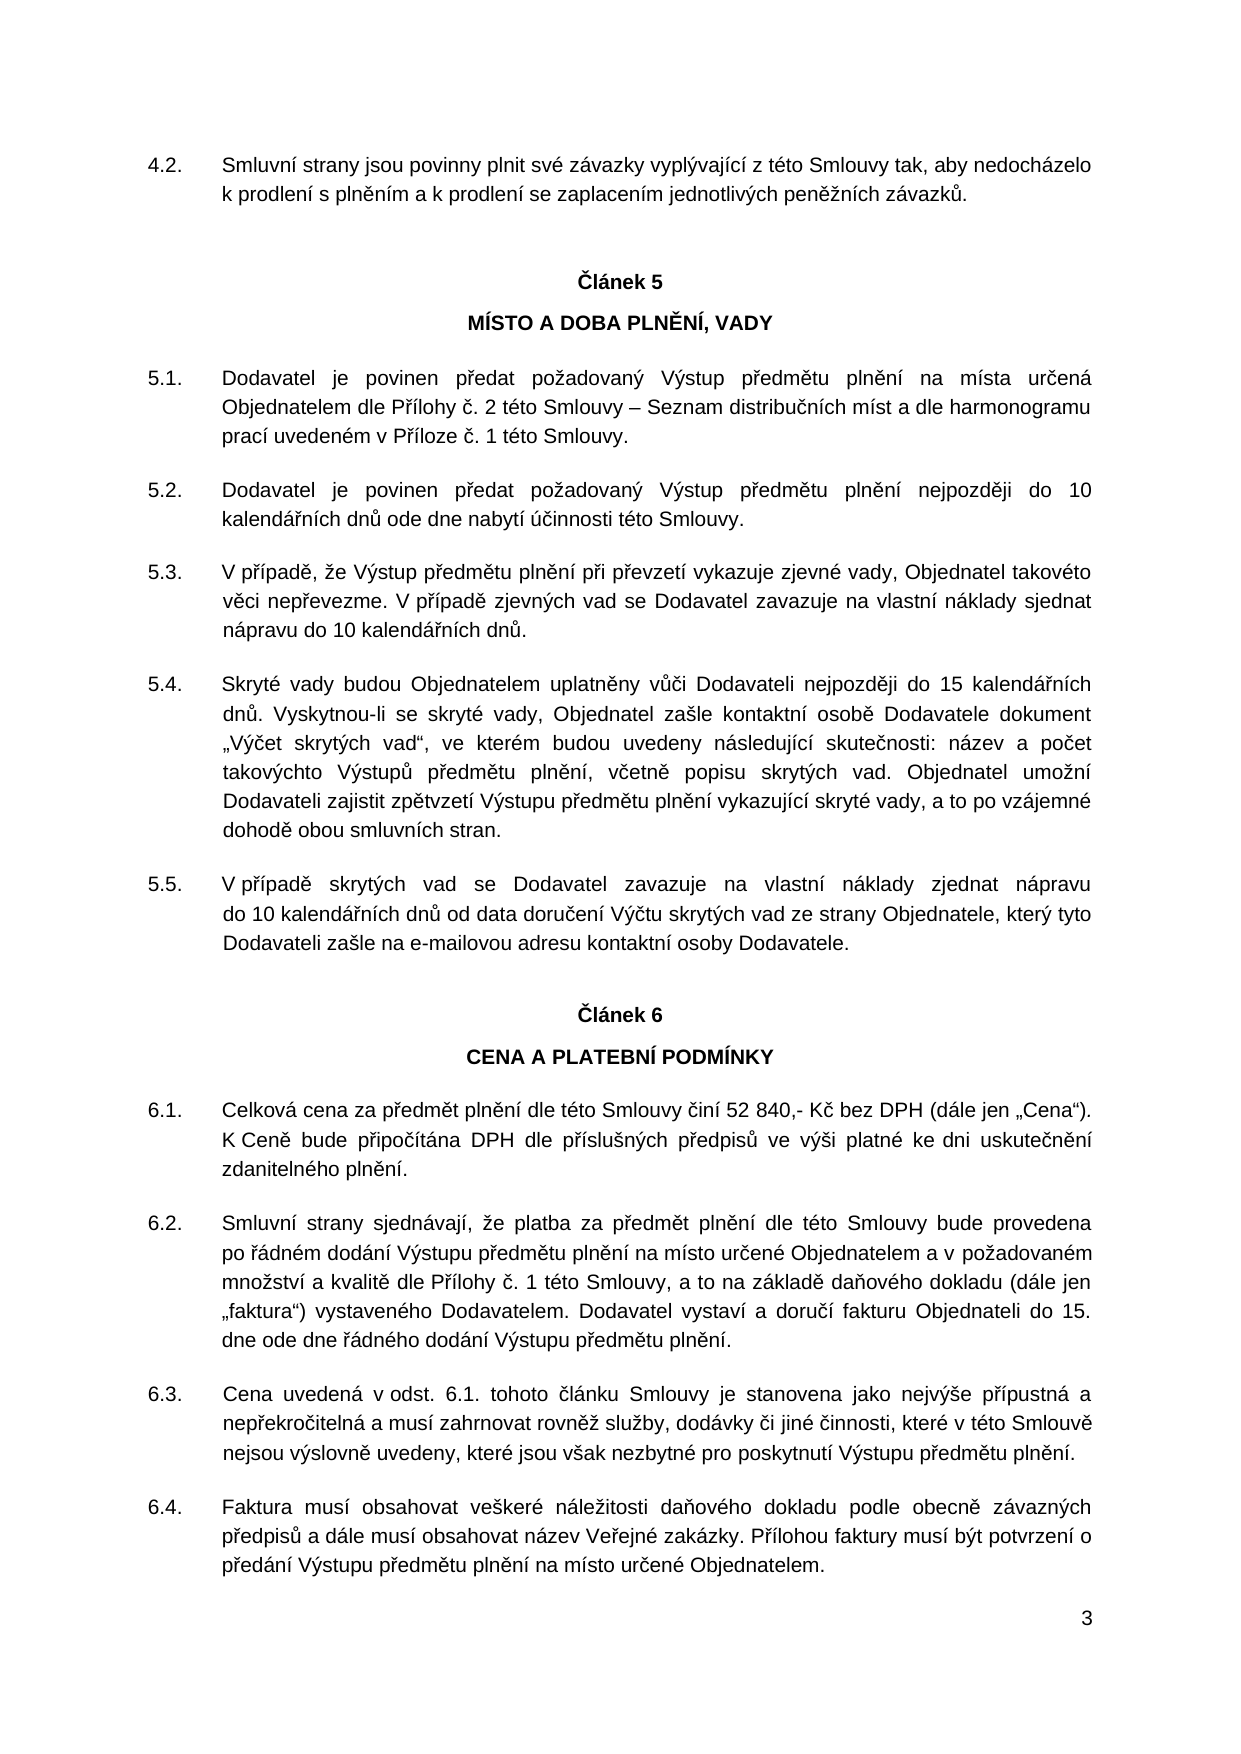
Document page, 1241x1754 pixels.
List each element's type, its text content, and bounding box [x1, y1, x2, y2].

list Smluvní strany jsou povinny plnit své závazky vyplývající z této Smlouvy tak, aby nedocházelo k prodlení s plněním a k prodlení se zaplacením jednotlivých peněžních závazků. [148, 148, 1092, 206]
text Článek 5 [148, 264, 1092, 293]
list Celková cena za předmět plnění dle této Smlouvy činí 52 840,- Kč bez DPH (dále jen „Cena“). K Ceně bude připočítána DPH dle příslušných předpisů ve výši platné ke dni uskutečnění zdanitelného plnění. [148, 1093, 1092, 1181]
list V případě, že Výstup předmětu plnění při převzetí vykazuje zjevné vady, Objednatel takovéto věci nepřevezme. V případě zjevných vad se Dodavatel zavazuje na vlastní náklady sjednat nápravu do 10 kalendářních dnů. [148, 556, 1092, 643]
list V případě skrytých vad se Dodavatel zavazuje na vlastní náklady zjednat nápravu do 10 kalendářních dnů od data doručení Výčtu skrytých vad ze strany Objednatele, který tyto Dodavateli zašle na e-mailovou adresu kontaktní osoby Dodavatele. [148, 868, 1092, 956]
list Smluvní strany sjednávají, že platba za předmět plnění dle této Smlouvy bude provedena po řádném dodání Výstupu předmětu plnění na místo určené Objednatelem a v požadovaném množství a kvalitě dle Přílohy č. 1 této Smlouvy, a to na základě daňového dokladu (dále jen „faktura“) vystaveného Dodavatelem. Dodavatel vystaví a doručí fakturu Objednateli do 15. dne ode dne řádného dodání Výstupu předmětu plnění. [148, 1206, 1092, 1352]
list Faktura musí obsahovat veškeré náležitosti daňového dokladu podle obecně závazných předpisů a dále musí obsahovat název Veřejné zakázky. Přílohou faktury musí být potvrzení o předání Výstupu předmětu plnění na místo určené Objednatelem. [148, 1489, 1092, 1577]
list Skryté vady budou Objednatelem uplatněny vůči Dodavateli nejpozději do 15 kalendářních dnů. Vyskytnou-li se skryté vady, Objednatel zašle kontaktní osobě Dodavatele dokument „Výčet skrytých vad“, ve kterém budou uvedeny následující skutečnosti: název a počet takovýchto Výstupů předmětu plnění, včetně popisu skrytých vad. Objednatel umožní Dodavateli zajistit zpětvzetí Výstupu předmětu plnění vykazující skryté vady, a to po vzájemné dohodě obou smluvních stran. [148, 668, 1092, 843]
text MÍSTO A DOBA PLNĚNÍ, VADY [148, 306, 1092, 335]
list Cena uvedená v odst. 6.1. tohoto článku Smlouvy je stanovena jako nejvýše přípustná a nepřekročitelná a musí zahrnovat rovněž služby, dodávky či jiné činnosti, které v této Smlouvě nejsou výslovně uvedeny, které jsou však nezbytné pro poskytnutí Výstupu předmětu plnění. [148, 1377, 1092, 1464]
list Dodavatel je povinen předat požadovaný Výstup předmětu plnění nejpozději do 10 kalendářních dnů ode dne nabytí účinnosti této Smlouvy. [148, 473, 1092, 531]
text Článek 6 [148, 998, 1092, 1027]
list Dodavatel je povinen předat požadovaný Výstup předmětu plnění na místa určená Objednatelem dle Přílohy č. 2 této Smlouvy – Seznam distribučních míst a dle harmonogramu prací uvedeném v Příloze č. 1 této Smlouvy. [148, 360, 1092, 448]
text Cena a platební podmínky [148, 1039, 1092, 1068]
